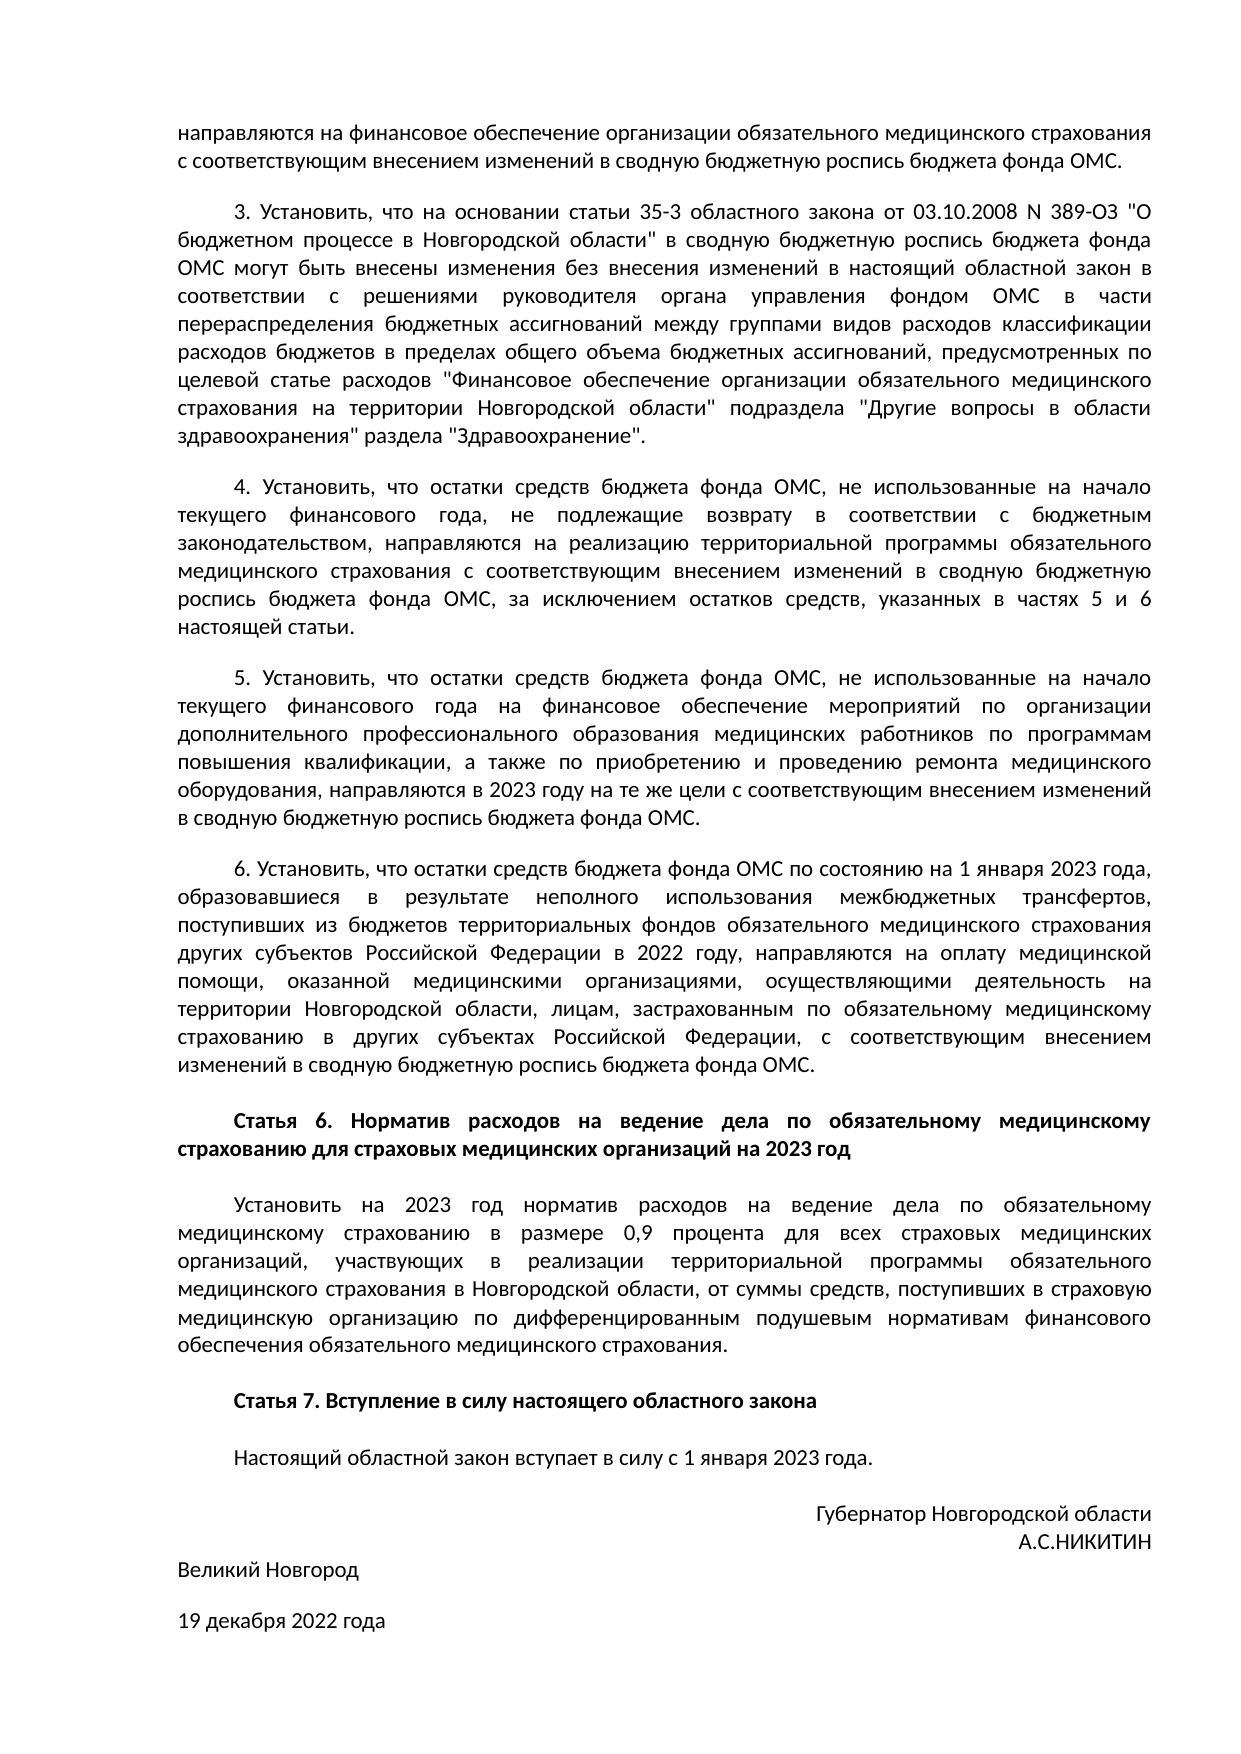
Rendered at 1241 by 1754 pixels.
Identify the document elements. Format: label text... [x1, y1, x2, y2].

text А.С.НИКИТИН [177, 1527, 1152, 1555]
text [177, 118, 1152, 174]
text 19 декабря 2022 года [177, 1606, 1152, 1634]
text 3. Установить, что на основании статьи 35-3 областного закона от 03.10.2008 N 389-ОЗ "О бюджетном процессе в Новгородской области" в сводную бюджетную роспись бюджета фонда ОМС могут быть внесены изменения без внесения изменений в настоящий областной закон в соответствии с решениями руководителя органа управления фондом ОМС в части перераспределения бюджетных ассигнований между группами видов расходов классификации расходов бюджетов в пределах общего объема бюджетных ассигнований, предусмотренных по целевой статье расходов "Финансовое обеспечение организации обязательного медицинского страхования на территории Новгородской области" подраздела "Другие вопросы в области здравоохранения" раздела "Здравоохранение". [177, 197, 1152, 449]
text 6. Установить, что остатки средств бюджета фонда ОМС по состоянию на 1 января 2023 года, образовавшиеся в результате неполного использования межбюджетных трансфертов, поступивших из бюджетов территориальных фондов обязательного медицинского страхования других субъектов Российской Федерации в 2022 году, направляются на оплату медицинской помощи, оказанной медицинскими организациями, осуществляющими деятельность на территории Новгородской области, лицам, застрахованным по обязательному медицинскому страхованию в других субъектах Российской Федерации, с соответствующим внесением изменений в сводную бюджетную роспись бюджета фонда ОМС. [177, 854, 1152, 1078]
text Великий Новгород [177, 1555, 1152, 1583]
text Установить на 2023 год норматив расходов на ведение дела по обязательному медицинскому страхованию в размере 0,9 процента для всех страховых медицинских организаций, участвующих в реализации территориальной программы обязательного медицинского страхования в Новгородской области, от суммы средств, поступивших в страховую медицинскую организацию по дифференцированным подушевым нормативам финансового обеспечения обязательного медицинского страхования. [177, 1191, 1152, 1359]
title Статья 6. Норматив расходов на ведение дела по обязательному медицинскому страхованию для страховых медицинских организаций на 2023 год [177, 1106, 1152, 1162]
text 4. Установить, что остатки средств бюджета фонда ОМС, не использованные на начало текущего финансового года, не подлежащие возврату в соответствии с бюджетным законодательством, направляются на реализацию территориальной программы обязательного медицинского страхования с соответствующим внесением изменений в сводную бюджетную роспись бюджета фонда ОМС, за исключением остатков средств, указанных в частях 5 и 6 настоящей статьи. [177, 472, 1152, 640]
text 5. Установить, что остатки средств бюджета фонда ОМС, не использованные на начало текущего финансового года на финансовое обеспечение мероприятий по организации дополнительного профессионального образования медицинских работников по программам повышения квалификации, а также по приобретению и проведению ремонта медицинского оборудования, направляются в 2023 году на те же цели с соответствующим внесением изменений в сводную бюджетную роспись бюджета фонда ОМС. [177, 663, 1152, 831]
text Губернатор Новгородской области [177, 1499, 1152, 1527]
title Статья 7. Вступление в силу настоящего областного закона [177, 1387, 1152, 1415]
text Настоящий областной закон вступает в силу с 1 января 2023 года. [177, 1443, 1152, 1471]
